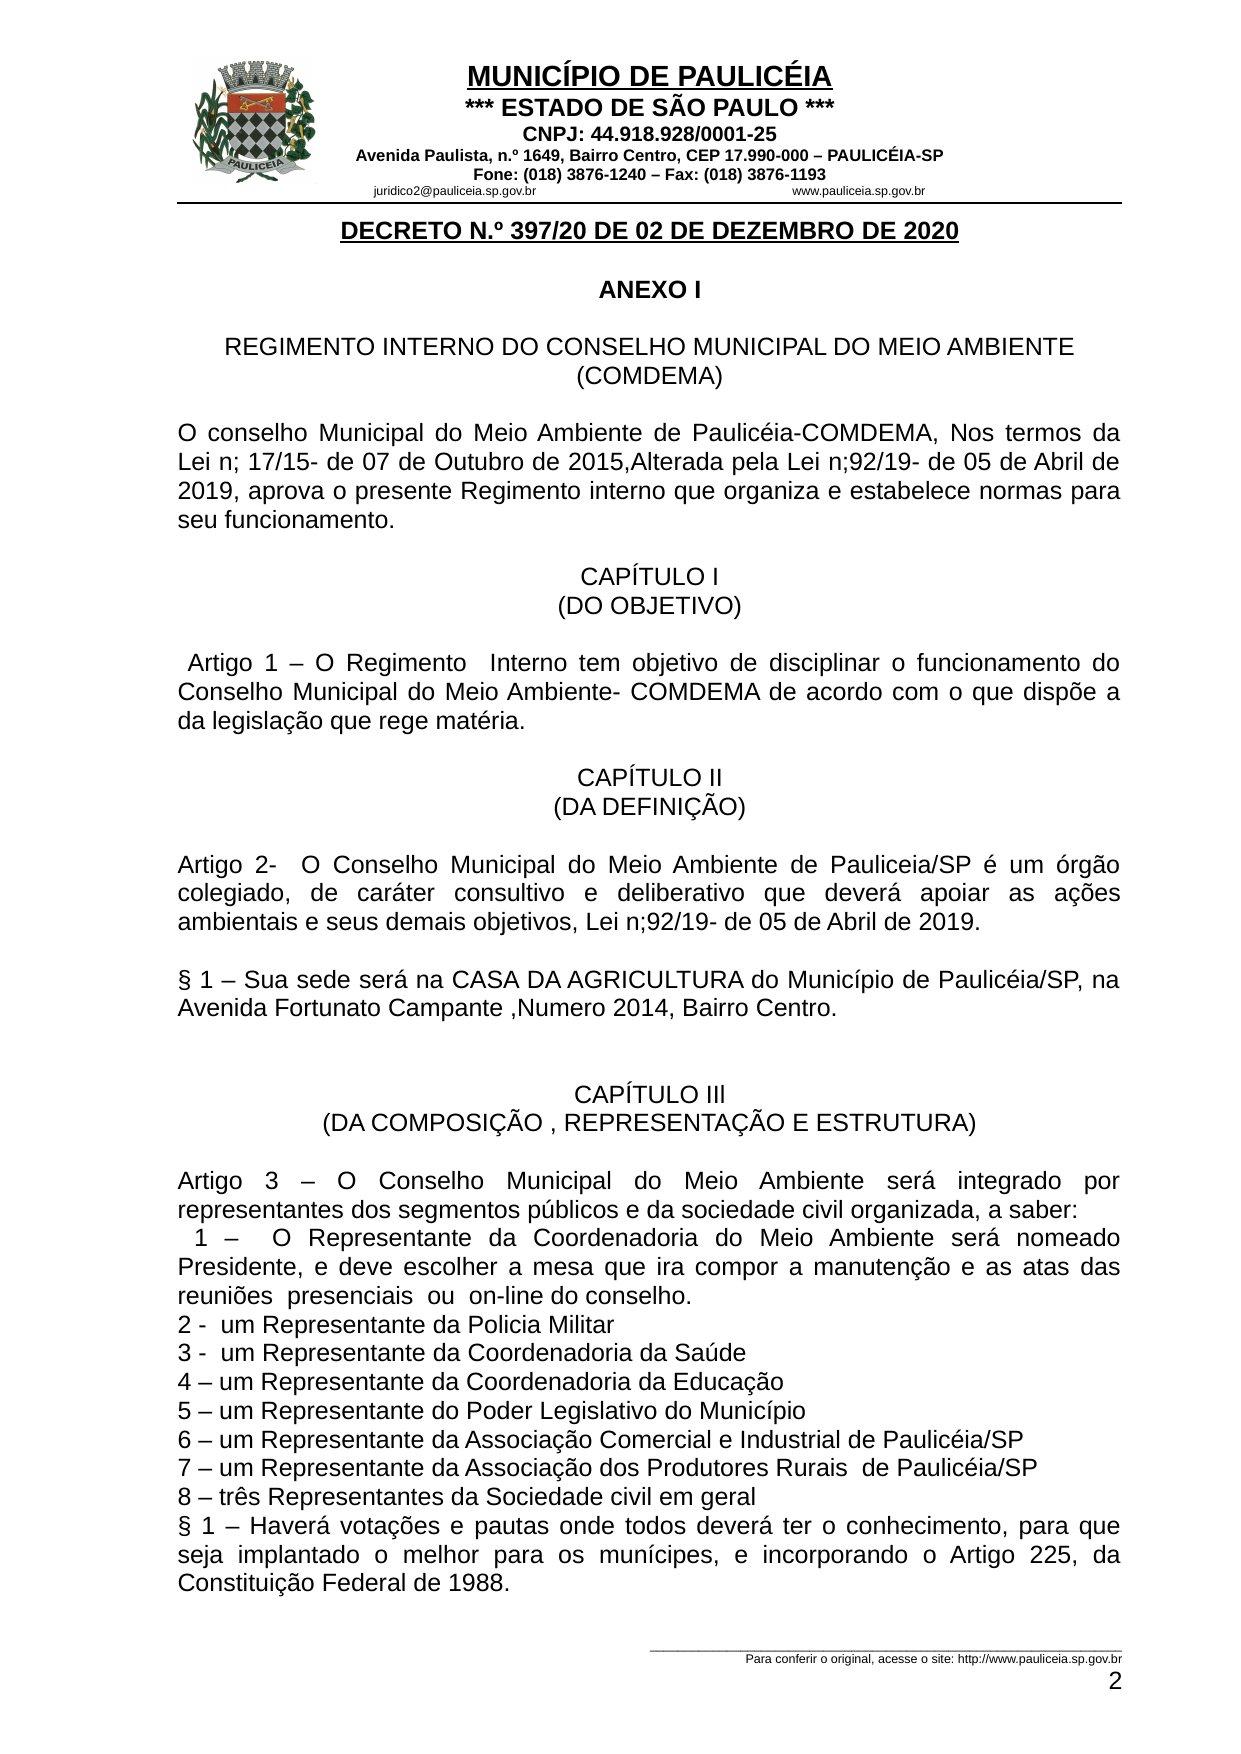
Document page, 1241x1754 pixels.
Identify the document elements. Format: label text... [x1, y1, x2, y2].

text CAPÍTULO IIl (DA COMPOSIÇÃO , REPRESENTAÇÃO E ESTRUTURA) [177, 1080, 1122, 1137]
text 3 - um Representante da Coordenadoria da Saúde [177, 1338, 1122, 1367]
text 6 – um Representante da Associação Comercial e Industrial de Paulicéia/SP [177, 1425, 1122, 1453]
text 5 – um Representante do Poder Legislativo do Município [177, 1396, 1122, 1425]
text 4 – um Representante da Coordenadoria da Educação [177, 1367, 1122, 1396]
text Artigo 1 – O Regimento Interno tem objetivo de disciplinar o funcionamento do Conselho Municipal do Meio Ambiente- COMDEMA de acordo com o que dispõe a da legislação que rege matéria. [177, 648, 1122, 735]
text Artigo 3 – O Conselho Municipal do Meio Ambiente será integrado por representantes dos segmentos públicos e da sociedade civil organizada, a saber: [177, 1166, 1122, 1223]
text 1 – O Representante da Coordenadoria do Meio Ambiente será nomeado Presidente, e deve escolher a mesa que ira compor a manutenção e as atas das reuniões presenciais ou on-line do conselho. [177, 1223, 1122, 1310]
text § 1 – Haverá votações e pautas onde todos deverá ter o conhecimento, para que seja implantado o melhor para os munícipes, e incorporando o Artigo 225, da Constituição Federal de 1988. [177, 1511, 1122, 1597]
text O conselho Municipal do Meio Ambiente de Paulicéia-COMDEMA, Nos termos da Lei n; 17/15- de 07 de Outubro de 2015,Alterada pela Lei n;92/19- de 05 de Abril de 2019, aprova o presente Regimento interno que organiza e estabelece normas para seu funcionamento. [177, 418, 1122, 533]
text REGIMENTO INTERNO DO CONSELHO MUNICIPAL DO MEIO AMBIENTE (COMDEMA) [177, 332, 1122, 390]
text Artigo 2- O Conselho Municipal do Meio Ambiente de Pauliceia/SP é um órgão colegiado, de caráter consultivo e deliberativo que deverá apoiar as ações ambientais e seus demais objetivos, Lei n;92/19- de 05 de Abril de 2019. [177, 850, 1122, 936]
picture [192, 58, 318, 184]
text 8 – três Representantes da Sociedade civil em geral [177, 1482, 1122, 1511]
text CAPÍTULO I (DO OBJETIVO) [177, 562, 1122, 620]
text CAPÍTULO II (DA DEFINIÇÃO) [177, 763, 1122, 821]
text § 1 – Sua sede será na CASA DA AGRICULTURA do Município de Paulicéia/SP, na Avenida Fortunato Campante ,Numero 2014, Bairro Centro. [177, 965, 1122, 1022]
text ANEXO I [177, 275, 1122, 303]
text 7 – um Representante da Associação dos Produtores Rurais de Paulicéia/SP [177, 1453, 1122, 1482]
text 2 - um Representante da Policia Militar [177, 1310, 1122, 1338]
